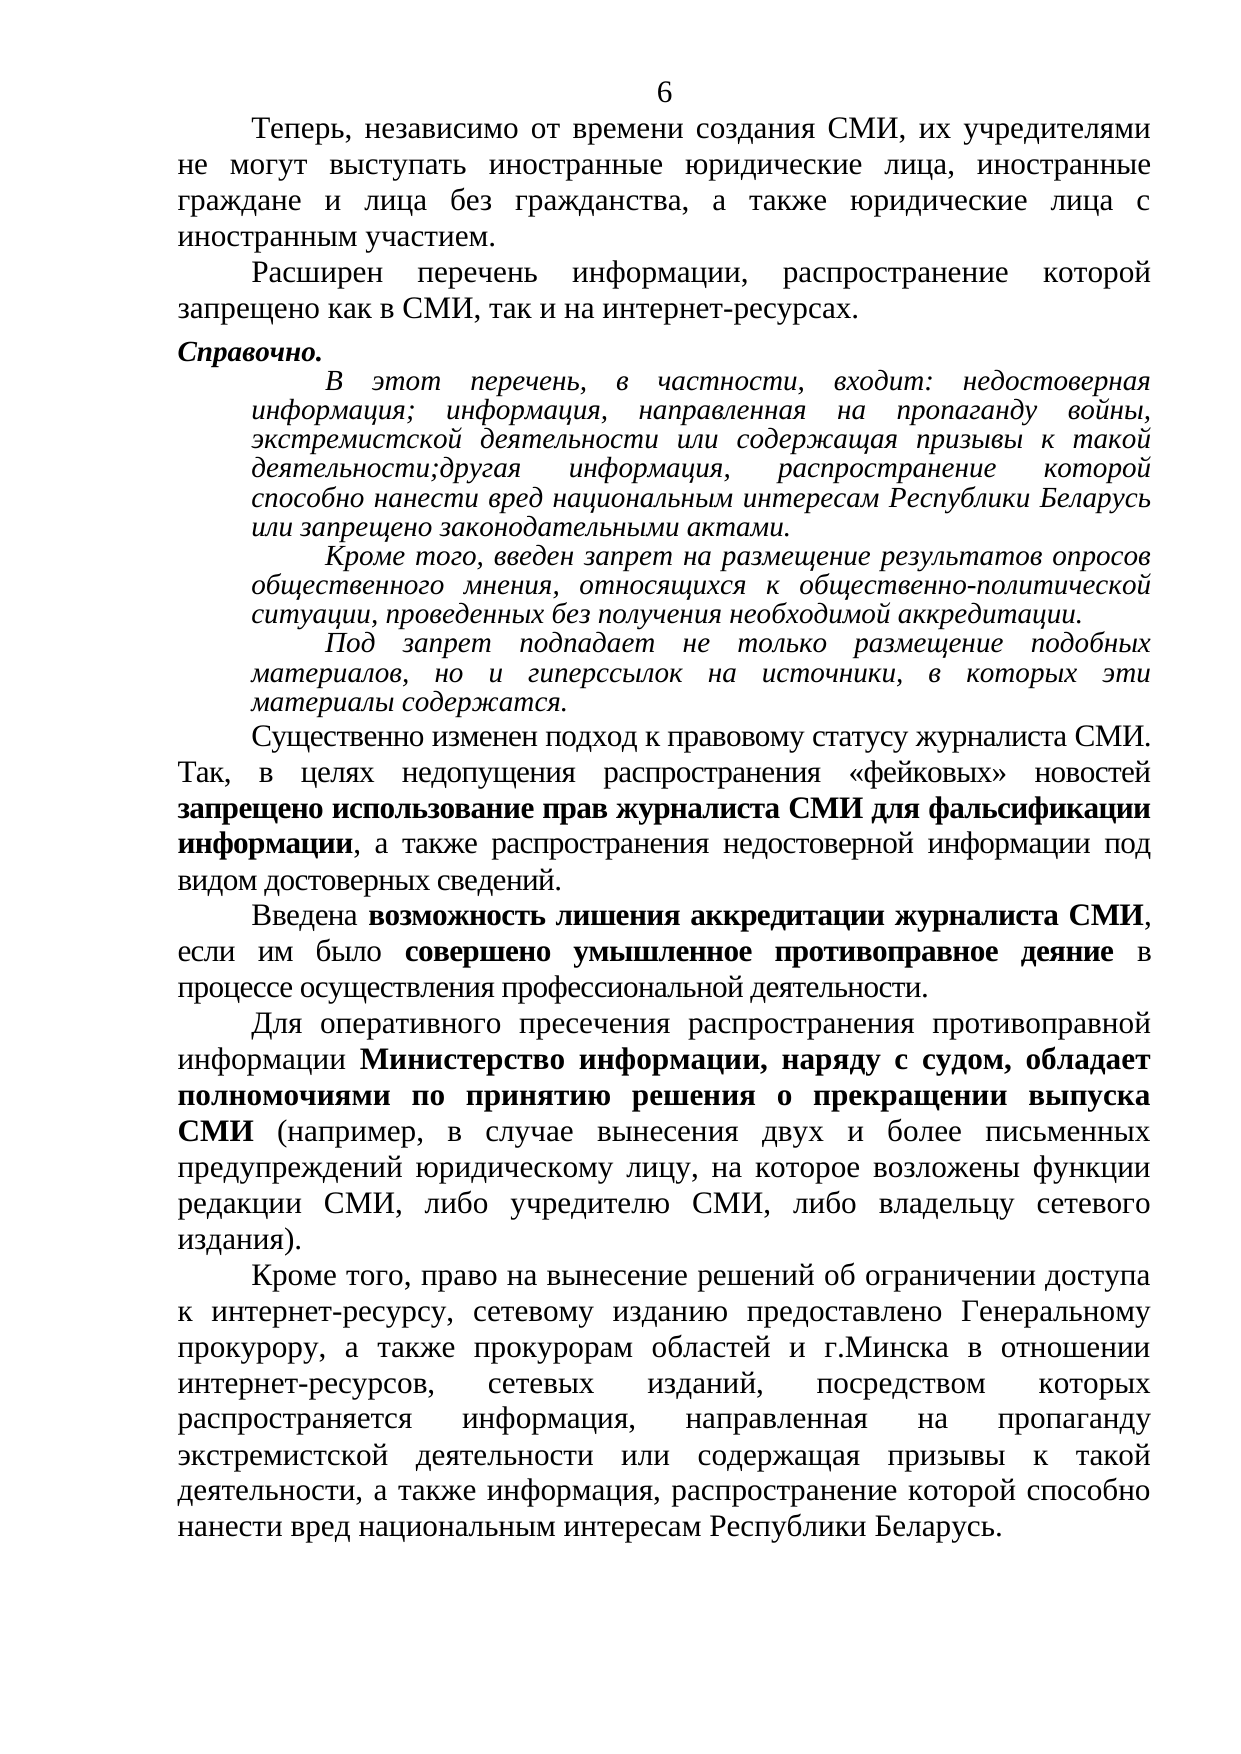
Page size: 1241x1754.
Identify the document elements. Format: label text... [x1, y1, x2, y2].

text Для оперативного пресечения распространения противоправной информации Министерство информации, наряду с судом, обладает полномочиями по принятию решения о прекращении выпуска СМИ (например, в случае вынесения двух и более письменных предупреждений юридическому лицу, на которое возложены функции редакции СМИ, либо учредителю СМИ, либо владельцу сетевого издания). [177, 1004, 1152, 1256]
text В этот перечень, в частности, входит: недостоверная информация; информация, направленная на пропаганду войны, экстремистской деятельности или содержащая призывы к такой деятельности;другая информация, распространение которой способно нанести вред национальным интересам Республики Беларусь или запрещено законодательными актами. [251, 367, 1152, 542]
text Кроме того, введен запрет на размещение результатов опросов общественного мнения, относящихся к общественно-политической ситуации, проведенных без получения необходимой аккредитации. [251, 542, 1152, 629]
text Введена возможность лишения аккредитации журналиста СМИ, если им было совершено умышленное противоправное деяние в процессе осуществления профессиональной деятельности. [177, 897, 1152, 1004]
text Справочно. [177, 338, 1152, 367]
text Расширен перечень информации, распространение которой запрещено как в СМИ, так и на интернет-ресурсах. [177, 253, 1152, 325]
text Теперь, независимо от времени создания СМИ, их учредителями не могут выступать иностранные юридические лица, иностранные граждане и лица без гражданства, а также юридические лица с иностранным участием. [177, 110, 1152, 253]
text Кроме того, право на вынесение решений об ограничении доступа к интернет-ресурсу, сетевому изданию предоставлено Генеральному прокурору, а также прокурорам областей и г.Минска в отношении интернет-ресурсов, сетевых изданий, посредством которых распространяется информация, направленная на пропаганду экстремистской деятельности или содержащая призывы к такой деятельности, а также информация, распространение которой способно нанести вред национальным интересам Республики Беларусь. [177, 1256, 1152, 1543]
text Существенно изменен подход к правовому статусу журналиста СМИ. Так, в целях недопущения распространения «фейковых» новостей запрещено использование прав журналиста СМИ для фальсификации информации, а также распространения недостоверной информации под видом достоверных сведений. [177, 717, 1152, 897]
text Под запрет подпадает не только размещение подобных материалов, но и гиперссылок на источники, в которых эти материалы содержатся. [251, 629, 1152, 717]
